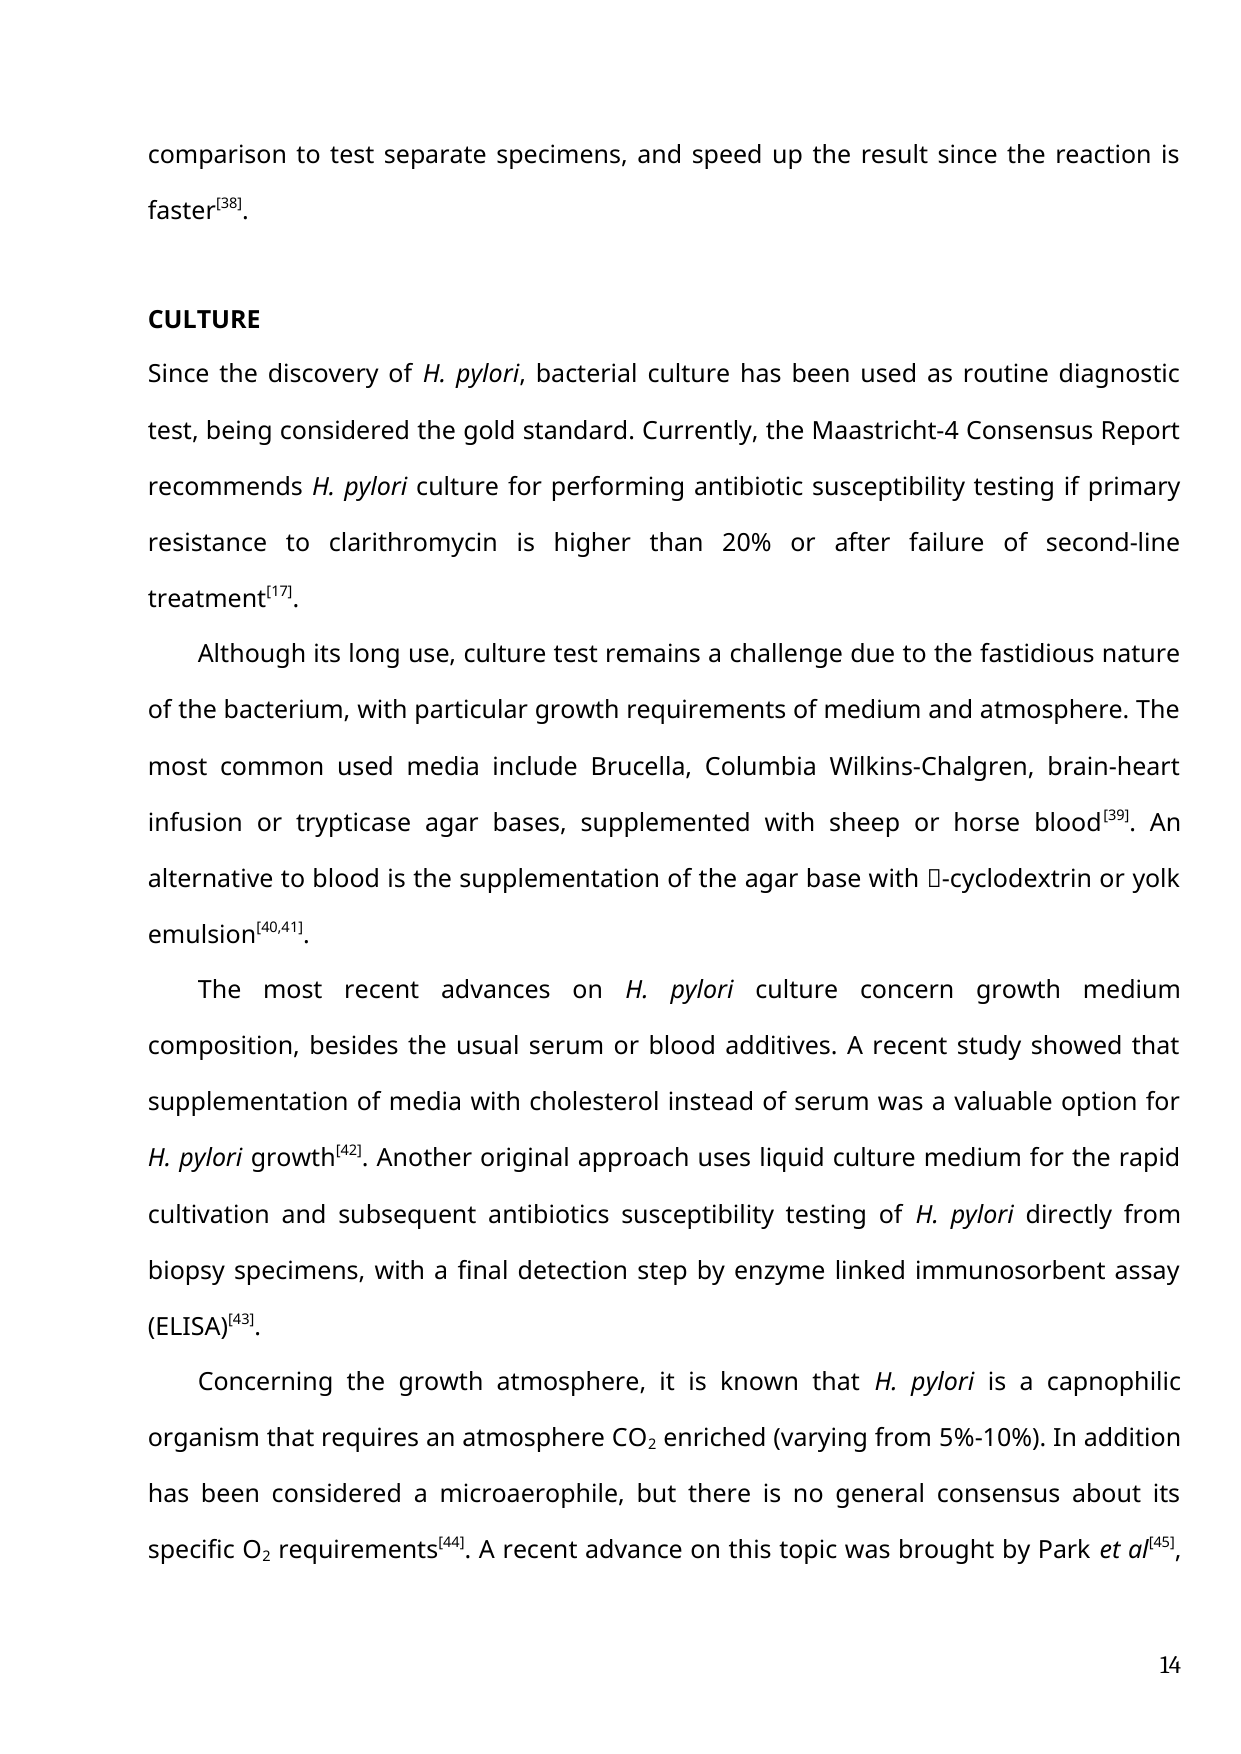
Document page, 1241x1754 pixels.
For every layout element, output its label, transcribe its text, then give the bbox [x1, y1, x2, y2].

text The most recent advances on H. pylori culture concern growth medium composition, besides the usual serum or blood additives. A recent study showed that supplementation of media with cholesterol instead of serum was a valuable option for H. pylori growth[42]. Another original approach uses liquid culture medium for the rapid cultivation and subsequent antibiotics susceptibility testing of H. pylori directly from biopsy specimens, with a final detection step by enzyme linked immunosorbent assay (ELISA)[43]. [148, 970, 1181, 1345]
text Although its long use, culture test remains a challenge due to the fastidious nature of the bacterium, with particular growth requirements of medium and atmosphere. The most common used media include Brucella, Columbia Wilkins-Chalgren, brain-heart infusion or trypticase agar bases, supplemented with sheep or horse blood[39]. An alternative to blood is the supplementation of the agar base with -cyclodextrin or yolk emulsion[40,41]. [148, 634, 1181, 953]
text CULTURE [148, 300, 1181, 337]
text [148, 135, 1181, 228]
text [148, 1362, 1181, 1568]
text Since the discovery of H. pylori, bacterial culture has been used as routine diagnostic test, being considered the gold standard. Currently, the Maastricht-4 Consensus Report recommends H. pylori culture for performing antibiotic susceptibility testing if primary resistance to clarithromycin is higher than 20% or after failure of second-line treatment[17]. [148, 354, 1181, 617]
